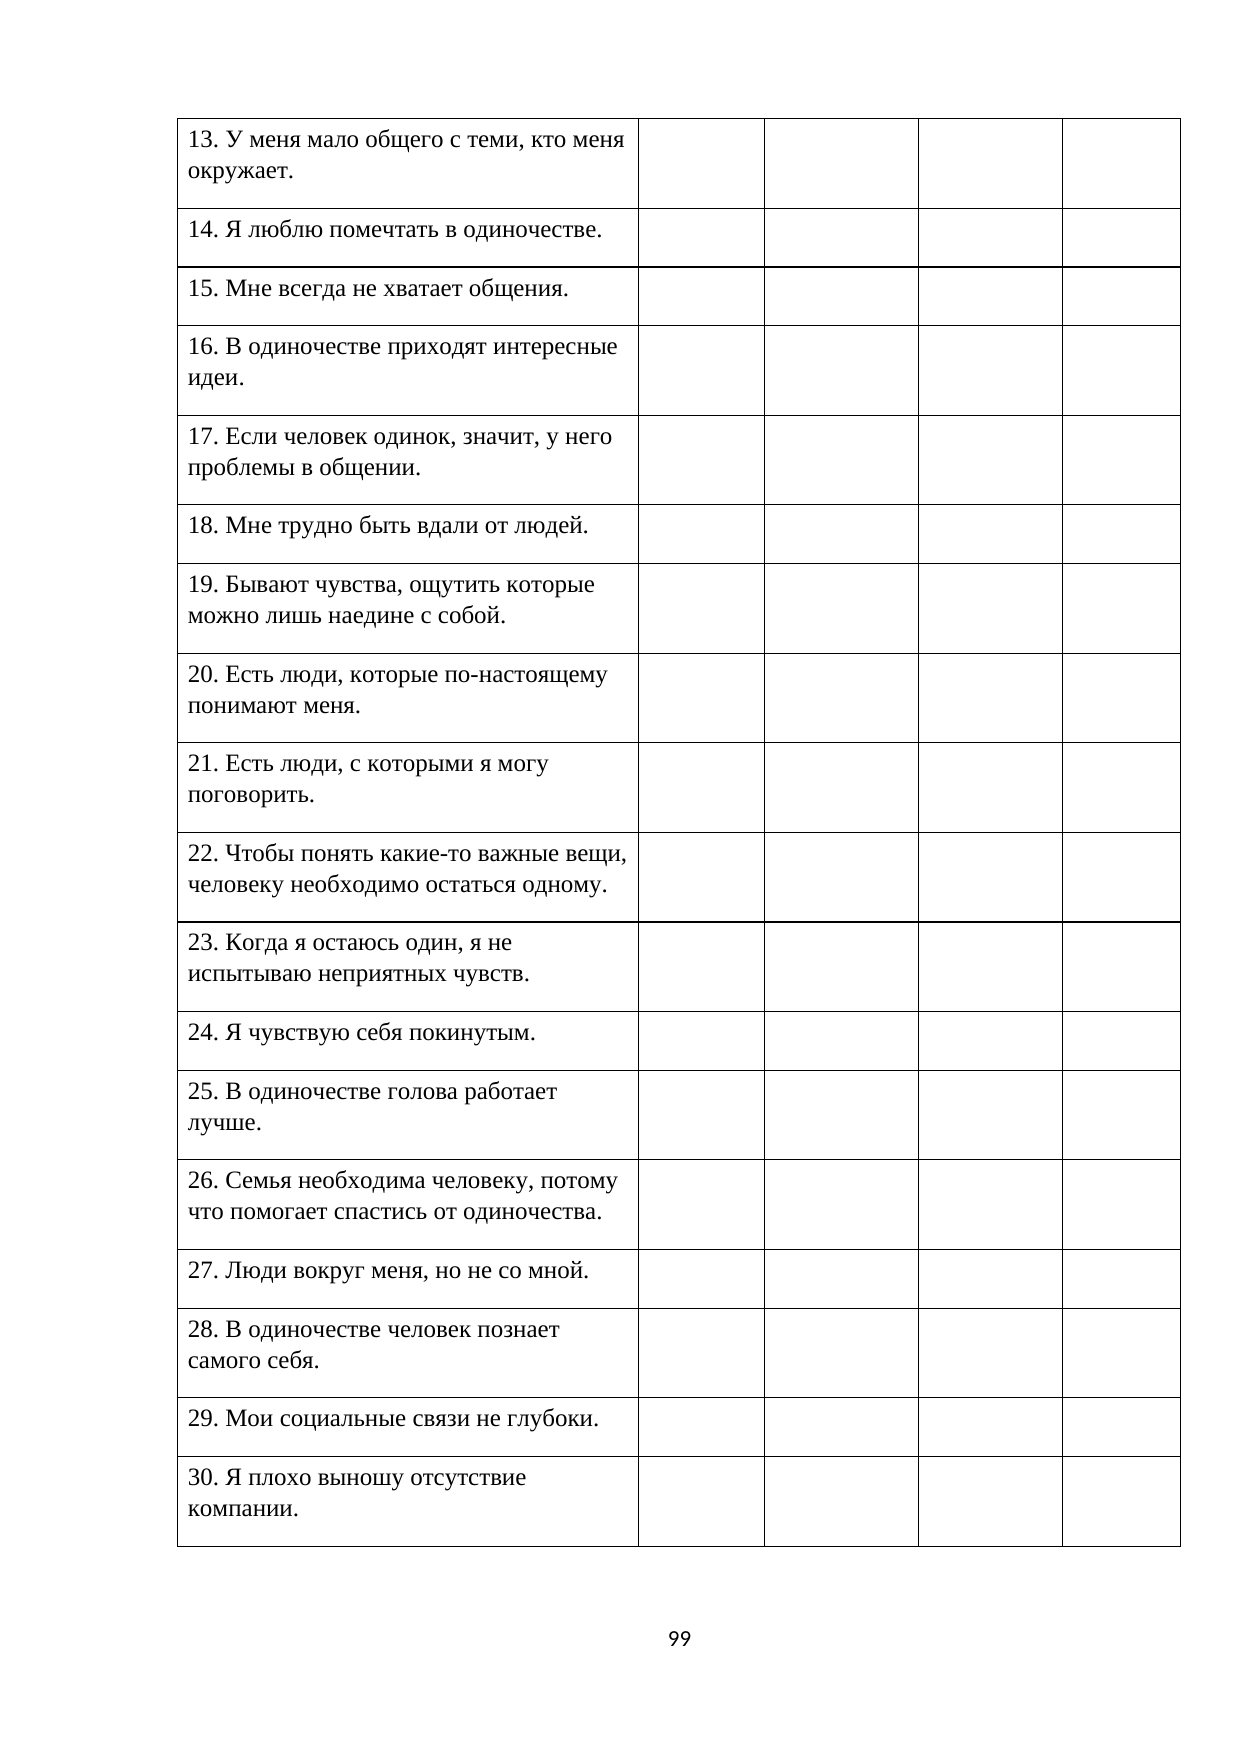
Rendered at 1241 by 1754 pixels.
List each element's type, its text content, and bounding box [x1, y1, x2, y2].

table_cell 29. Мои социальные связи не глубоки. [178, 1398, 638, 1456]
table_cell [1063, 1250, 1180, 1308]
table_cell [919, 119, 1062, 208]
table_cell [639, 1457, 764, 1546]
table_cell [1063, 1071, 1180, 1159]
table_cell [765, 654, 918, 742]
table_cell [919, 923, 1062, 1011]
table_cell 22. Чтобы понять какие-то важные вещи, человеку необходимо остаться одному. [178, 833, 638, 921]
table_cell [919, 654, 1062, 742]
table_cell [639, 416, 764, 504]
table_cell [1063, 564, 1180, 653]
table_cell 13. У меня мало общего с теми, кто меня окружает. [178, 119, 638, 208]
table_cell [639, 119, 764, 208]
table_cell 20. Есть люди, которые по-настоящему понимают меня. [178, 654, 638, 742]
table_cell [1063, 1398, 1180, 1456]
table_cell [1063, 119, 1180, 208]
table_cell [919, 209, 1062, 266]
table_cell 19. Бывают чувства, ощутить которые можно лишь наедине с собой. [178, 564, 638, 653]
table_cell [765, 1250, 918, 1308]
table_cell [639, 1160, 764, 1249]
table_cell [919, 1457, 1062, 1546]
table_cell [919, 505, 1062, 563]
table_cell [1063, 743, 1180, 832]
table_cell [1063, 209, 1180, 266]
table_cell 24. Я чувствую себя покинутым. [178, 1012, 638, 1070]
table_cell [1063, 1160, 1180, 1249]
table_cell [919, 1398, 1062, 1456]
table_cell [765, 268, 918, 325]
table_cell [1063, 416, 1180, 504]
table_cell [639, 1398, 764, 1456]
table_cell [1063, 505, 1180, 563]
table_cell [765, 209, 918, 266]
table_cell [765, 1012, 918, 1070]
table_cell [1063, 833, 1180, 921]
table_cell [919, 743, 1062, 832]
table_cell [765, 743, 918, 832]
table_cell 15. Мне всегда не хватает общения. [178, 268, 638, 325]
table_cell [1063, 1309, 1180, 1397]
table_cell [1063, 268, 1180, 325]
table_cell [919, 416, 1062, 504]
table_cell [765, 119, 918, 208]
table_cell [639, 654, 764, 742]
table_cell [765, 1398, 918, 1456]
table_cell [765, 505, 918, 563]
table_cell [765, 1071, 918, 1159]
table_cell [1063, 1012, 1180, 1070]
table_cell [639, 326, 764, 415]
table_cell 23. Когда я остаюсь один, я не испытываю неприятных чувств. [178, 923, 638, 1011]
table_cell 30. Я плохо выношу отсутствие компании. [178, 1457, 638, 1546]
table_cell [1063, 923, 1180, 1011]
table_cell [919, 326, 1062, 415]
table_cell [919, 1160, 1062, 1249]
table_cell [765, 1160, 918, 1249]
table_cell 28. В одиночестве человек познает самого себя. [178, 1309, 638, 1397]
table_cell [765, 923, 918, 1011]
table_cell [639, 564, 764, 653]
table_cell 21. Есть люди, с которыми я могу поговорить. [178, 743, 638, 832]
table_cell [1063, 654, 1180, 742]
table_cell [639, 833, 764, 921]
table_cell [639, 505, 764, 563]
table_cell 18. Мне трудно быть вдали от людей. [178, 505, 638, 563]
table_cell [639, 268, 764, 325]
table_cell [765, 326, 918, 415]
table_cell [919, 268, 1062, 325]
table_cell [765, 1309, 918, 1397]
table_cell [639, 209, 764, 266]
table_cell 27. Люди вокруг меня, но не со мной. [178, 1250, 638, 1308]
table_cell [1063, 1457, 1180, 1546]
table_cell [765, 564, 918, 653]
table_cell [639, 1250, 764, 1308]
table_cell [639, 923, 764, 1011]
table_cell [765, 833, 918, 921]
table_cell [639, 1309, 764, 1397]
table_cell [639, 743, 764, 832]
table_cell [919, 1071, 1062, 1159]
table_cell [919, 564, 1062, 653]
table_cell 25. В одиночестве голова работает лучше. [178, 1071, 638, 1159]
table_cell 14. Я люблю помечтать в одиночестве. [178, 209, 638, 266]
table_cell [765, 416, 918, 504]
table_cell 17. Если человек одинок, значит, у него проблемы в общении. [178, 416, 638, 504]
table_cell [919, 1012, 1062, 1070]
table_cell [639, 1012, 764, 1070]
table_cell [639, 1071, 764, 1159]
table_cell [765, 1457, 918, 1546]
table_cell [919, 1250, 1062, 1308]
table_cell [919, 833, 1062, 921]
table_cell 26. Семья необходима человеку, потому что помогает спастись от одиночества. [178, 1160, 638, 1249]
table_cell [1063, 326, 1180, 415]
table_cell [919, 1309, 1062, 1397]
table_cell 16. В одиночестве приходят интересные идеи. [178, 326, 638, 415]
